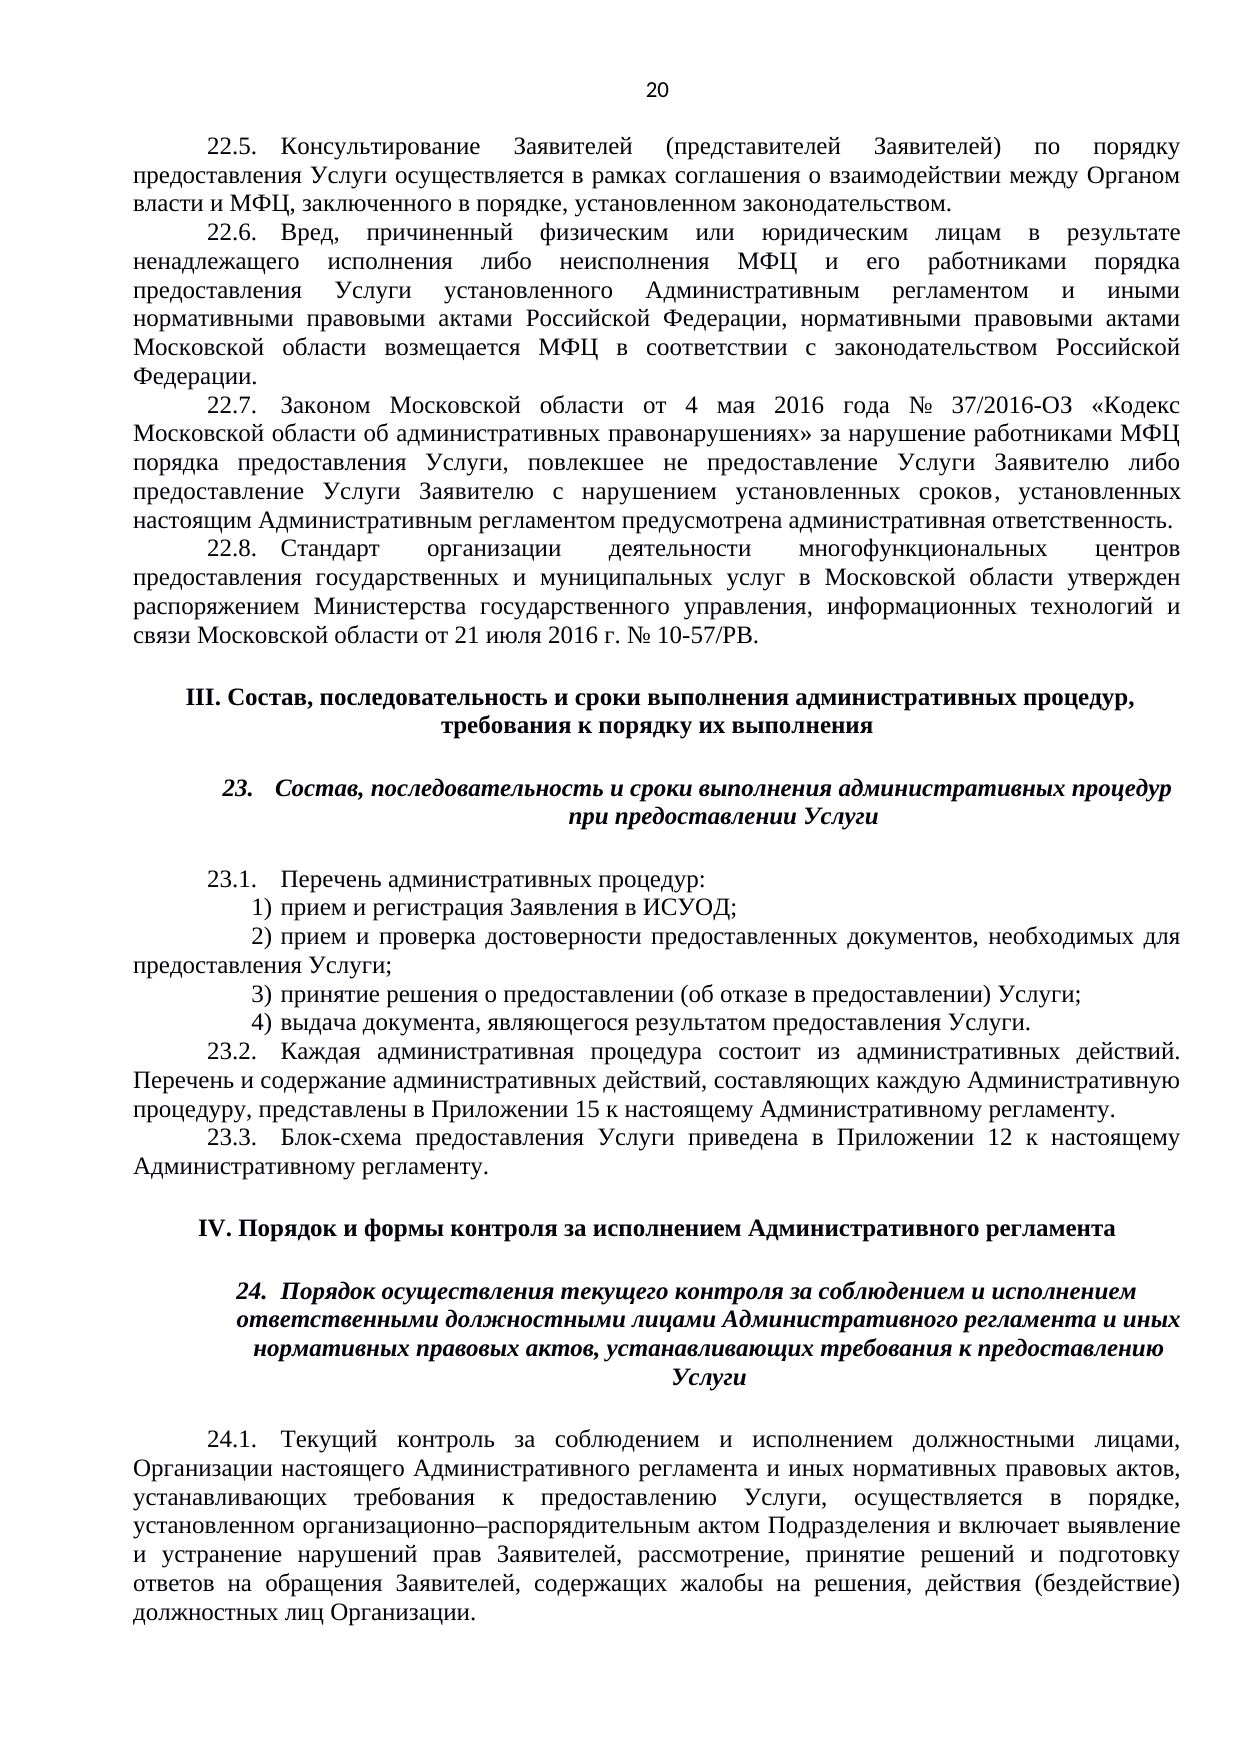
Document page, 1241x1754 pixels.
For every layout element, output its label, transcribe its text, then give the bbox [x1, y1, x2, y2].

list Перечень административных процедур: [133, 864, 1181, 892]
list Блок-схема предоставления Услуги приведена в Приложении 12 к настоящему Административному регламенту. [133, 1122, 1181, 1180]
list Законом Московской области от 4 мая 2016 года № 37/2016-ОЗ «Кодекс Московской области об административных правонарушениях» за нарушение работниками МФЦ порядка предоставления Услуги, повлекшее не предоставление Услуги Заявителю либо предоставление Услуги Заявителю с нарушением установленных сроков, установленных настоящим Административным регламентом предусмотрена административная ответственность. [133, 390, 1181, 533]
list Состав, последовательность и сроки выполнения административных процедур при предоставлении Услуги [213, 773, 1181, 830]
list Порядок осуществления текущего контроля за соблюдением и исполнением ответственными должностными лицами Административного регламента и иных нормативных правовых актов, устанавливающих требования к предоставлению Услуги [192, 1276, 1181, 1391]
list Стандарт организации деятельности многофункциональных центров предоставления государственных и муниципальных услуг в Московской области утвержден распоряжением Министерства государственного управления, информационных технологий и связи Московской области от 21 июля 2016 г. № 10-57/РВ. [133, 533, 1181, 648]
list Каждая административная процедура состоит из административных действий. Перечень и содержание административных действий, составляющих каждую Административную процедуру, представлены в Приложении 15 к настоящему Административному регламенту. [133, 1036, 1181, 1122]
list принятие решения о предоставлении (об отказе в предоставлении) Услуги; [133, 979, 1181, 1007]
list прием и регистрация Заявления в ИСУОД; [133, 892, 1181, 921]
list Консультирование Заявителей (представителей Заявителей) по порядку предоставления Услуги осуществляется в рамках соглашения о взаимодействии между Органом власти и МФЦ, заключенного в порядке, установленном законодательством. [133, 131, 1181, 217]
list прием и проверка достоверности предоставленных документов, необходимых для предоставления Услуги; [133, 921, 1181, 979]
list выдача документа, являющегося результатом предоставления Услуги. [133, 1007, 1181, 1036]
list Текущий контроль за соблюдением и исполнением должностными лицами, Организации настоящего Административного регламента и иных нормативных правовых актов, устанавливающих требования к предоставлению Услуги, осуществляется в порядке, установленном организационно–распорядительным актом Подразделения и включает выявление и устранение нарушений прав Заявителей, рассмотрение, принятие решений и подготовку ответов на обращения Заявителей, содержащих жалобы на решения, действия (бездействие) должностных лиц Организации. [133, 1424, 1181, 1626]
list Вред, причиненный физическим или юридическим лицам в результате ненадлежащего исполнения либо неисполнения МФЦ и его работниками порядка предоставления Услуги установленного Административным регламентом и иными нормативными правовыми актами Российской Федерации, нормативными правовыми актами Московской области возмещается МФЦ в соответствии с законодательством Российской Федерации. [133, 217, 1181, 390]
text IV. Порядок и формы контроля за исполнением Административного регламента [133, 1213, 1181, 1242]
text III. Состав, последовательность и сроки выполнения административных процедур, требования к порядку их выполнения [133, 682, 1181, 739]
